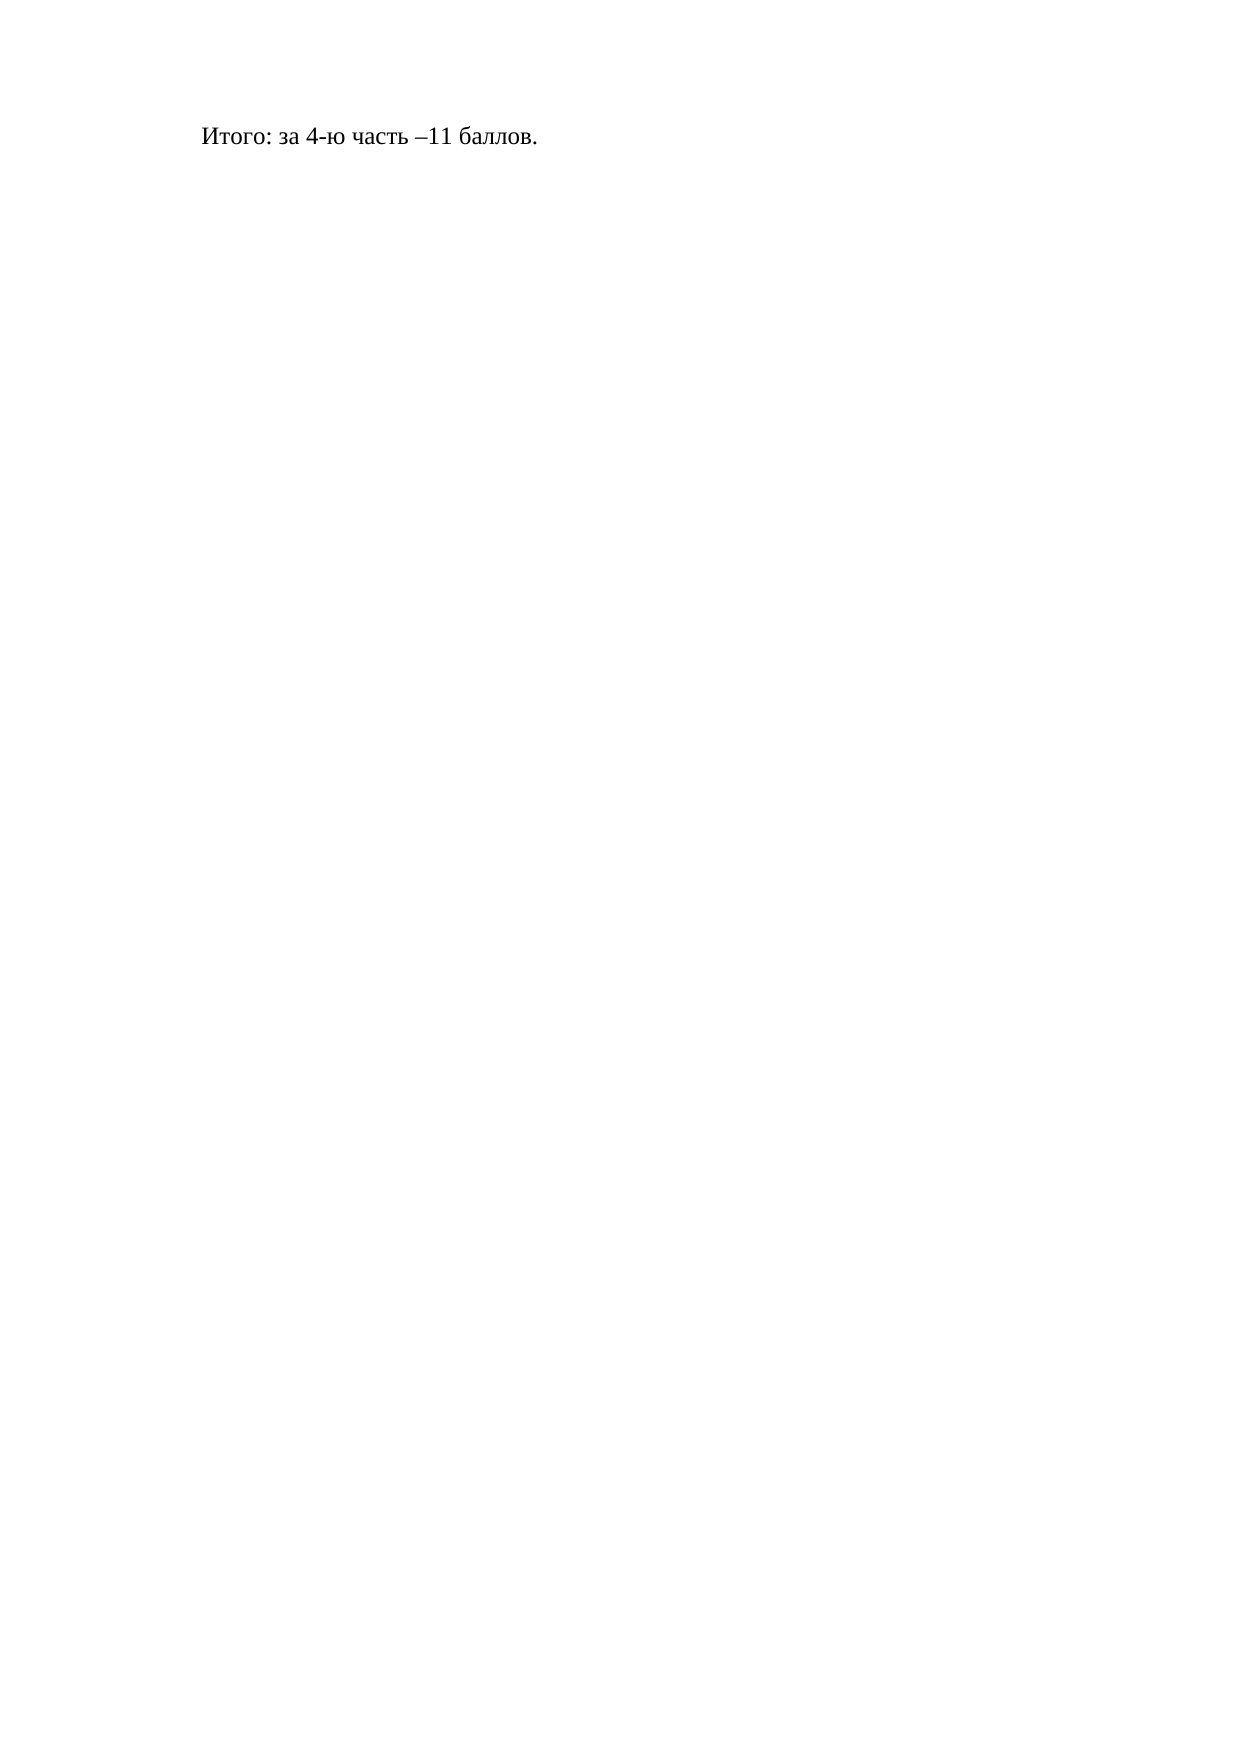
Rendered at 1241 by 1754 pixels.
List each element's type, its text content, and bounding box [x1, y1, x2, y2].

text Итого: за 4-ю часть –11 баллов. [201, 118, 1152, 151]
